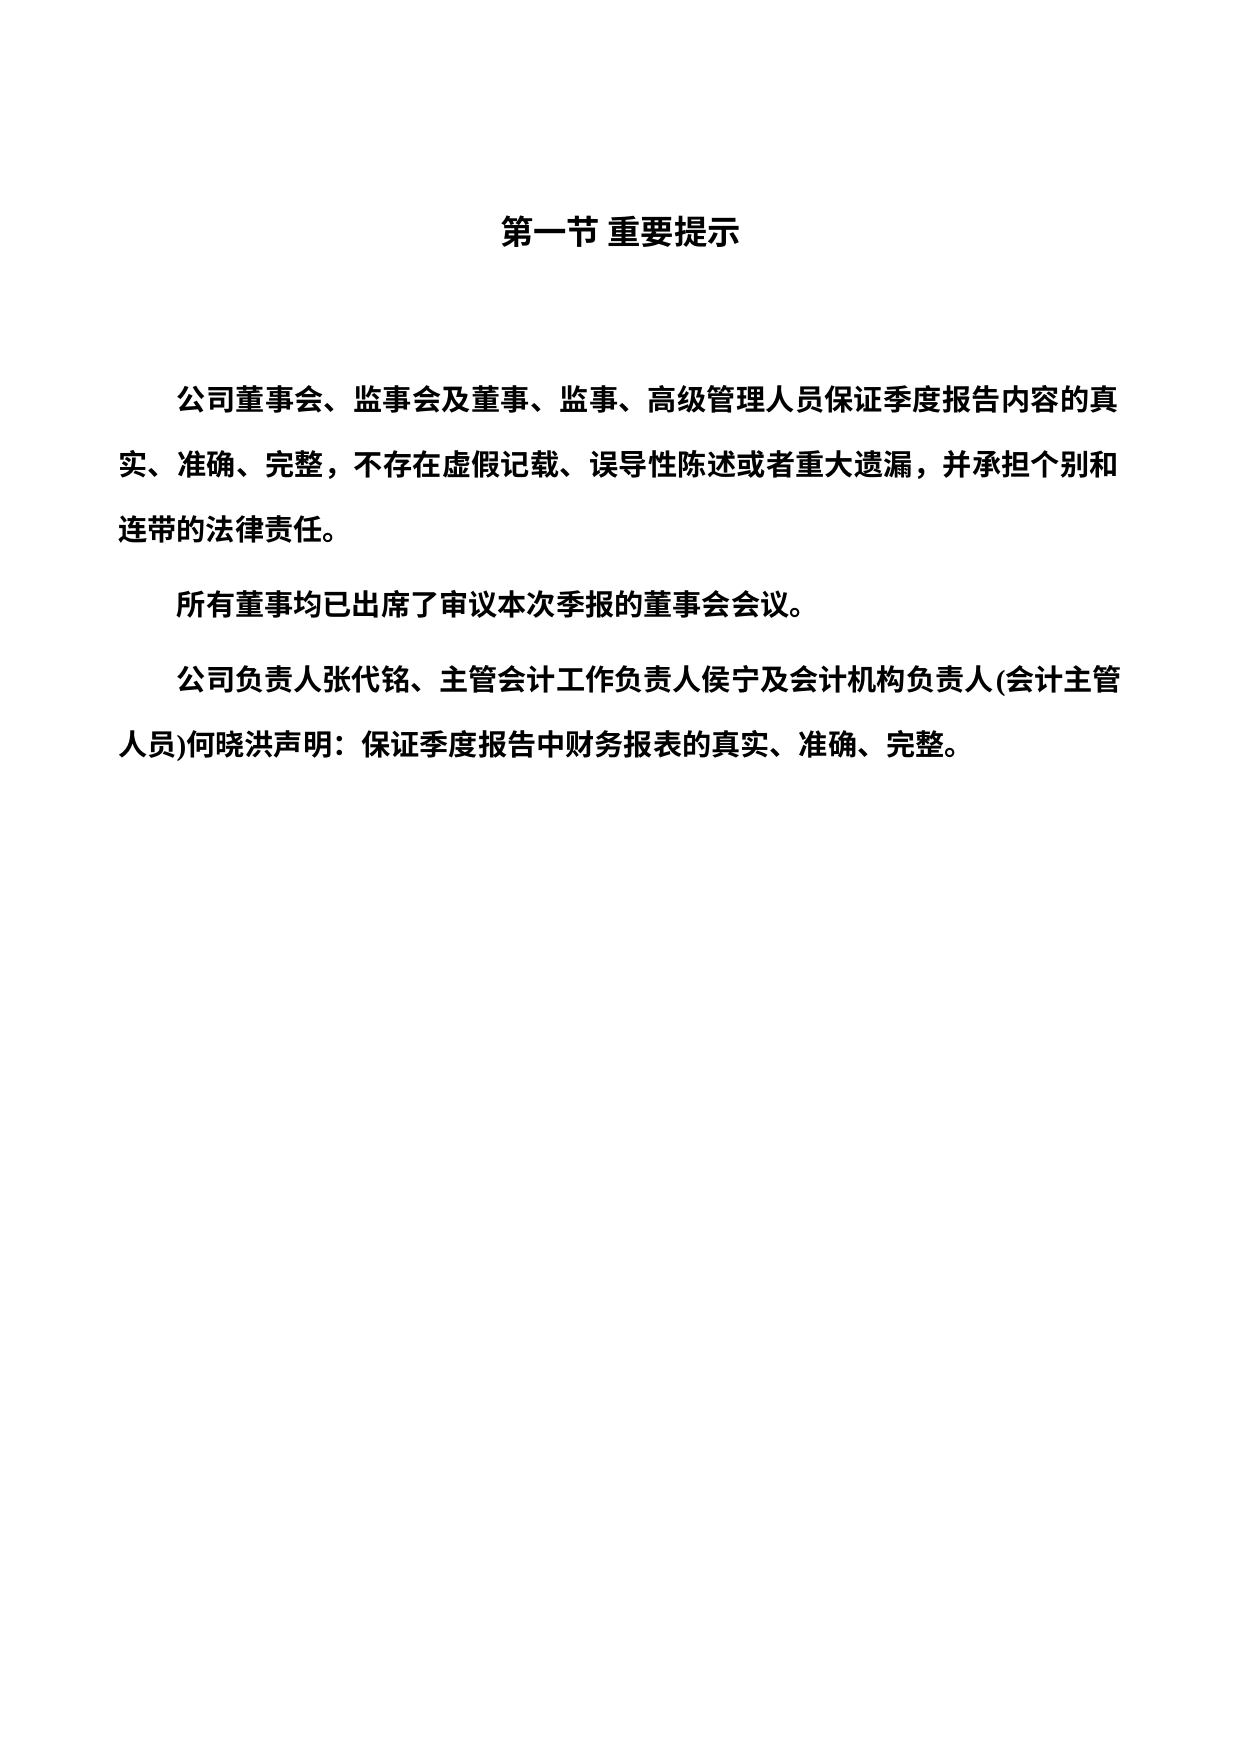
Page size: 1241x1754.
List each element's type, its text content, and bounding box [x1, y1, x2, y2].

title 第一节 重要提示 [118, 197, 1122, 262]
text 公司董事会、监事会及董事、监事、高级管理人员保证季度报告内容的真实、准确、完整，不存在虚假记载、误导性陈述或者重大遗漏，并承担个别和连带的法律责任。 [118, 365, 1122, 560]
text 所有董事均已出席了审议本次季报的董事会会议。 [118, 570, 1122, 635]
text 公司负责人张代铭、主管会计工作负责人侯宁及会计机构负责人(会计主管人员)何晓洪声明：保证季度报告中财务报表的真实、准确、完整。 [118, 646, 1122, 776]
